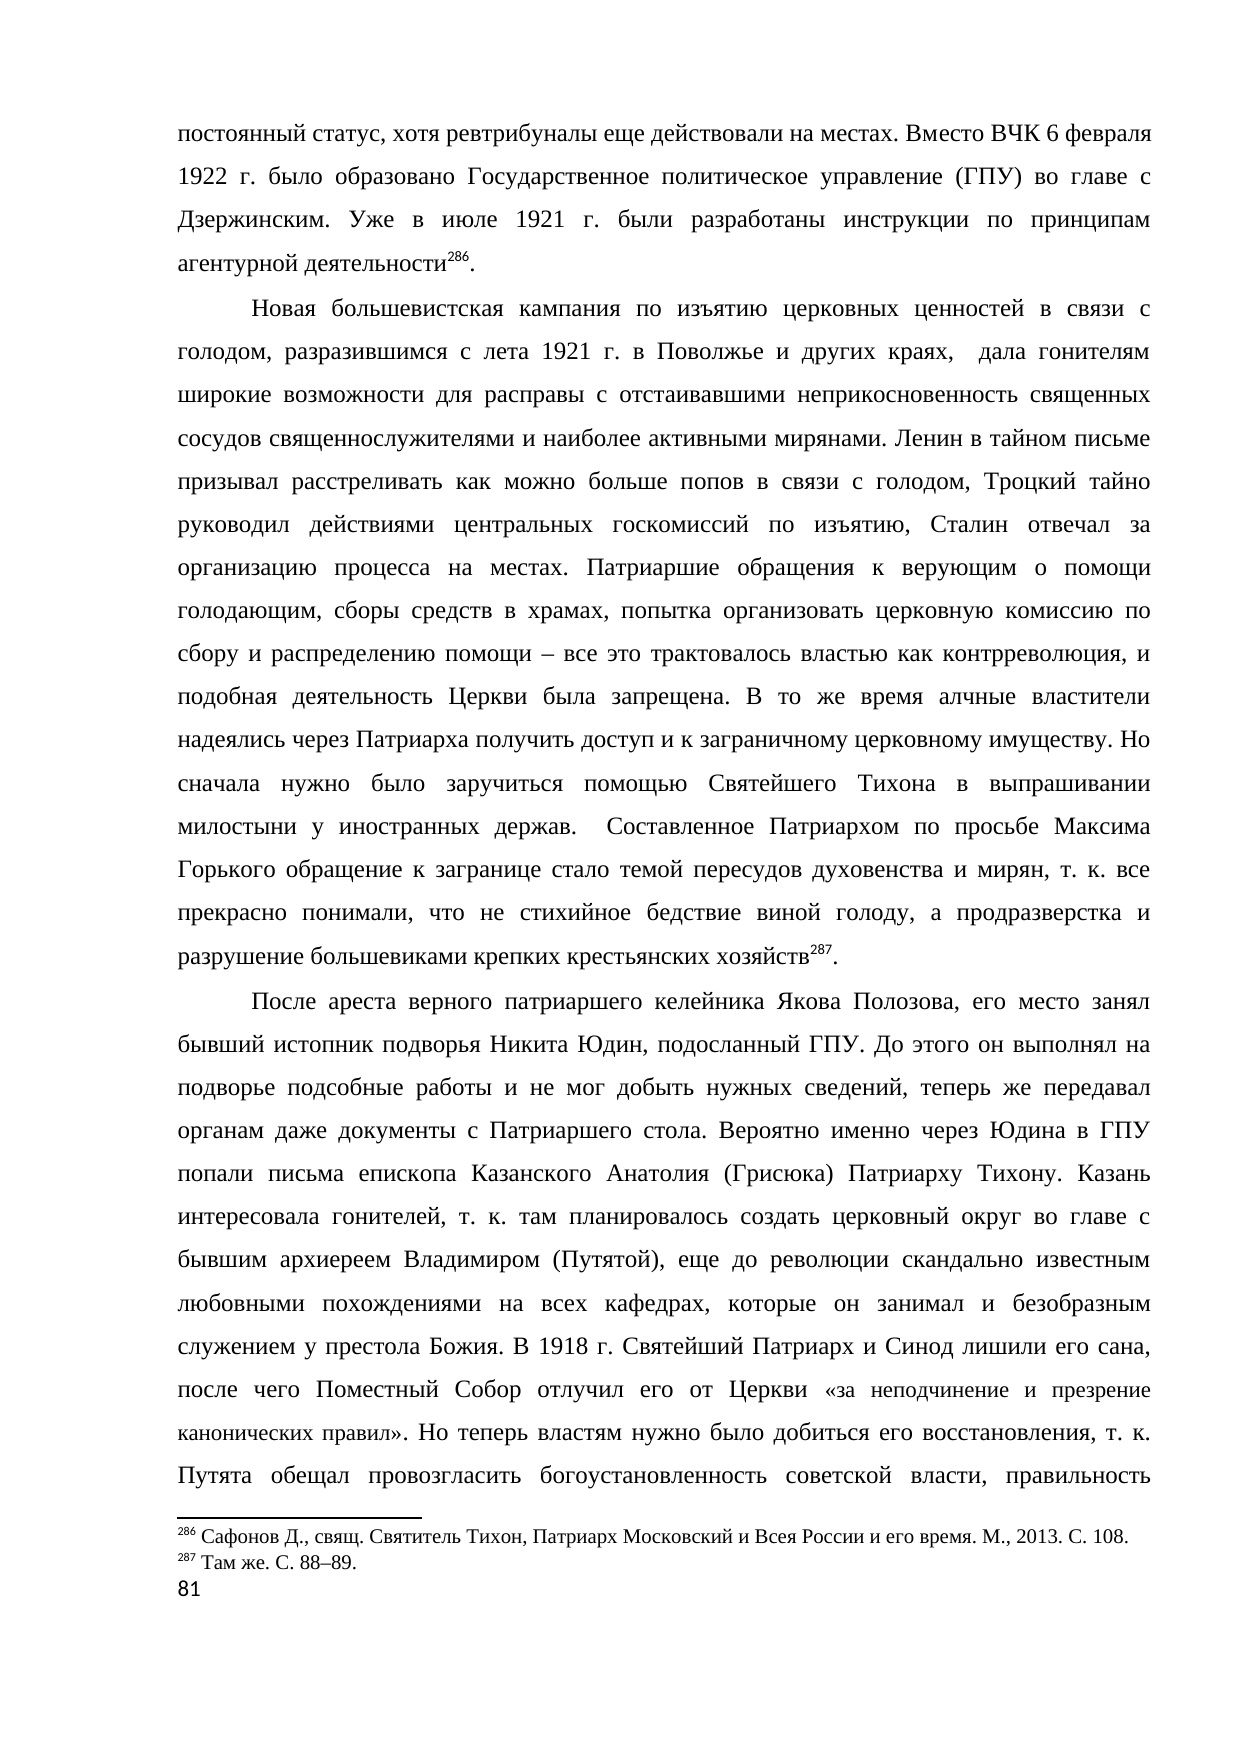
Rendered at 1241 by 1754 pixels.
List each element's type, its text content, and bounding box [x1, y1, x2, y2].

text Новая большевистская кампания по изъятию церковных ценностей в связи с голодом, разразившимся с лета 1921 г. в Поволжье и других краях, дала гонителям широкие возможности для расправы с отстаивавшими неприкосновенность священных сосудов священнослужителями и наиболее активными мирянами. Ленин в тайном письме призывал расстреливать как можно больше попов в связи с голодом, Троцкий тайно руководил действиями центральных госкомиссий по изъятию, Сталин отвечал за организацию процесса на местах. Патриаршие обращения к верующим о помощи голодающим, сборы средств в храмах, попытка организовать церковную комиссию по сбору и распределению помощи – все это трактовалось властью как контрреволюция, и подобная деятельность Церкви была запрещена. В то же время алчные властители надеялись через Патриарха получить доступ и к заграничному церковному имуществу. Но сначала нужно было заручиться помощью Святейшего Тихона в выпрашивании милостыни у иностранных держав. Составленное Патриархом по просьбе Максима Горького обращение к загранице стало темой пересудов духовенства и мирян, т. к. все прекрасно понимали, что не стихийное бедствие виной голоду, а продразверстка и разрушение большевиками крепких крестьянских хозяйств. [177, 293, 1152, 971]
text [177, 118, 1152, 278]
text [177, 986, 1152, 1489]
